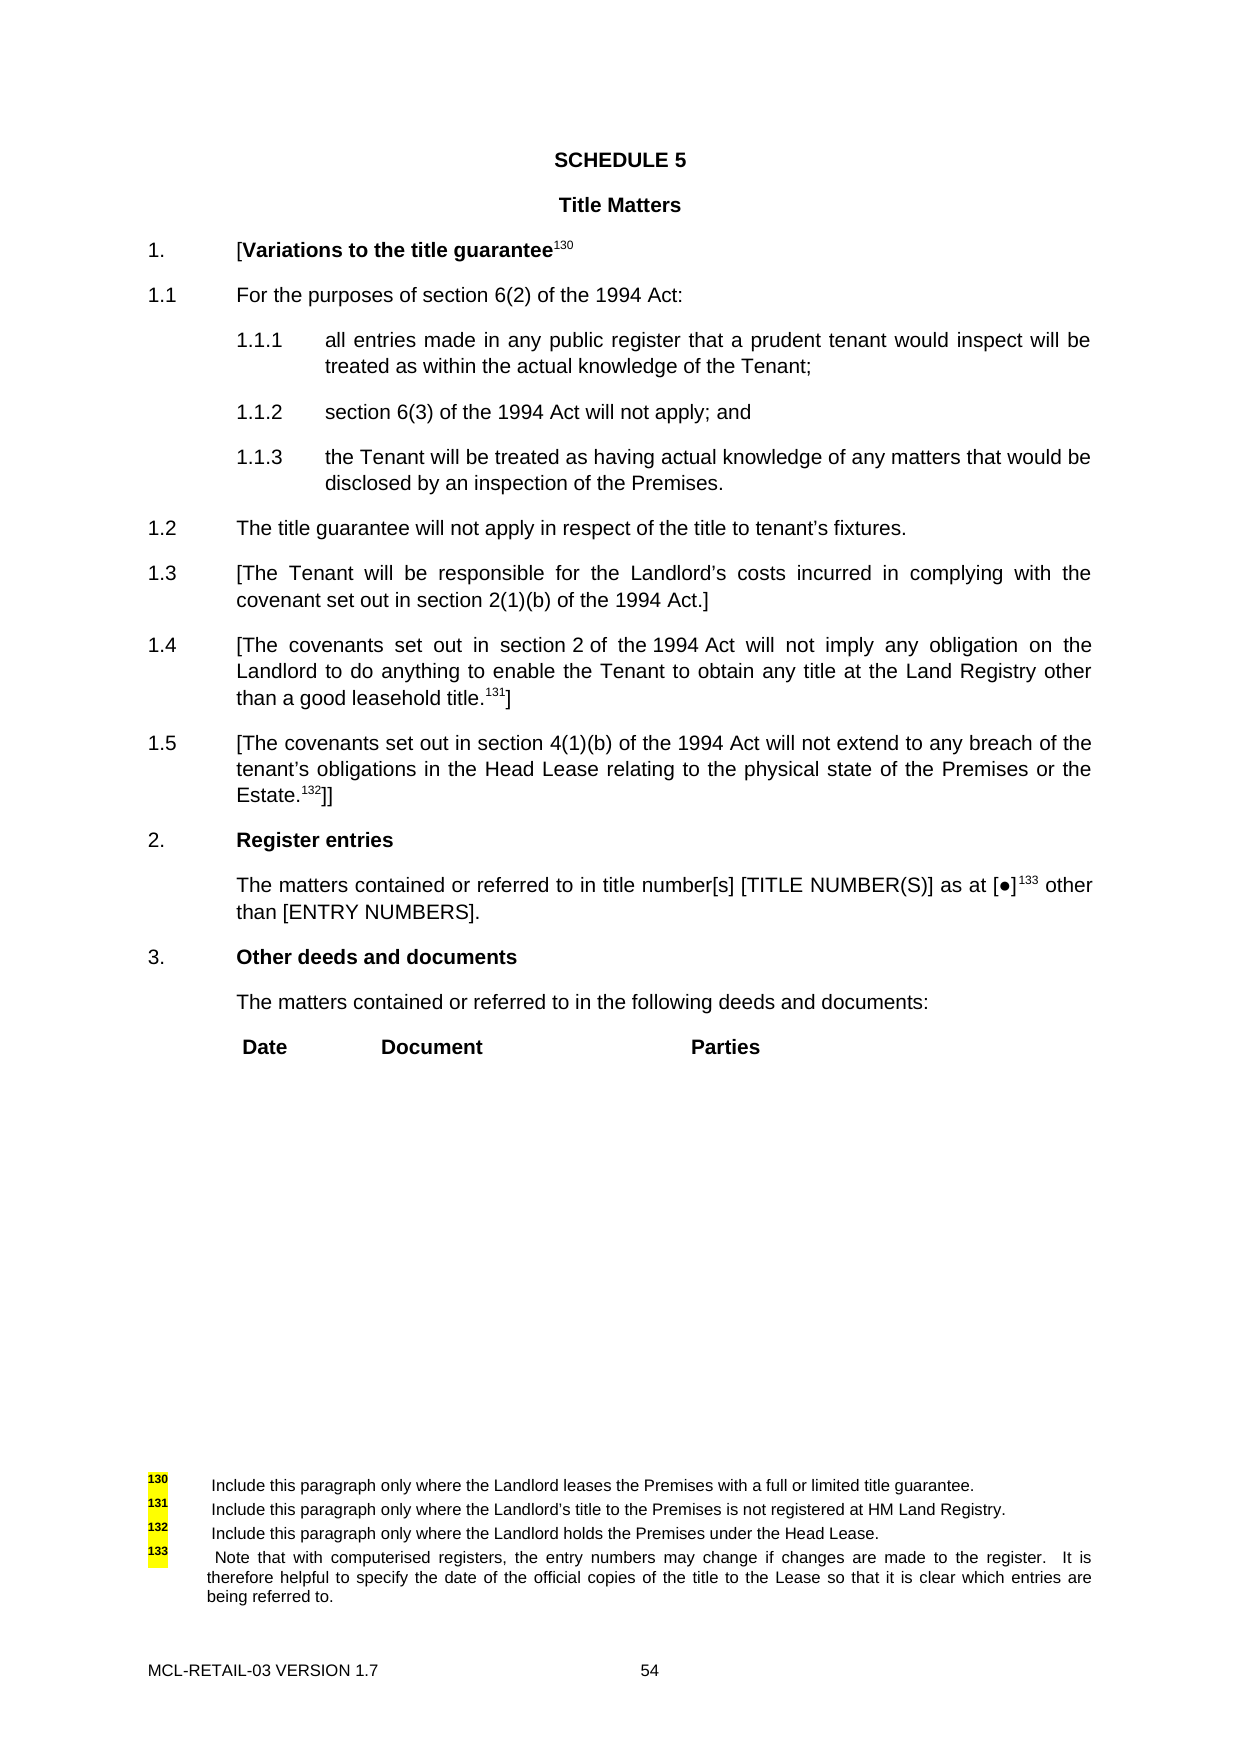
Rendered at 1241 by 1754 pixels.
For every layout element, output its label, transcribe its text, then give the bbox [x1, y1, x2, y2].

text [Variations to the title guarantee [148, 238, 1093, 262]
text section 6(3) of the 1994 Act will not apply; and [236, 399, 1093, 423]
text the Tenant will be treated as having actual knowledge of any matters that would be disclosed by an inspection of the Premises. [236, 444, 1093, 495]
text The title guarantee will not apply in respect of the title to tenant’s fixtures. [148, 516, 1093, 540]
text The matters contained or referred to in title number[s] [TITLE NUMBER(S)] as at [●] other than [ENTRY NUMBERS]. [236, 873, 1093, 924]
text [The covenants set out in section 2 of the 1994 Act will not imply any obligation on the Landlord to do anything to enable the Tenant to obtain any title at the Land Registry other than a good leasehold title.] [148, 633, 1093, 709]
text Other deeds and documents [148, 945, 1093, 969]
text Register entries [148, 828, 1093, 852]
text [The Tenant will be responsible for the Landlord’s costs incurred in complying with the covenant set out in section 2(1)(b) of the 1994 Act.] [148, 561, 1093, 611]
text The matters contained or referred to in the following deeds and documents: [236, 990, 1093, 1014]
table_header Date [236, 1035, 375, 1080]
table_header Document [375, 1035, 685, 1080]
table_header Parties [685, 1035, 1104, 1080]
subtitle Title Matters [148, 193, 1093, 217]
text all entries made in any public register that a prudent tenant would inspect will be treated as within the actual knowledge of the Tenant; [236, 328, 1093, 378]
text For the purposes of section 6(2) of the 1994 Act: [148, 283, 1093, 307]
text [The covenants set out in section 4(1)(b) of the 1994 Act will not extend to any breach of the tenant’s obligations in the Head Lease relating to the physical state of the Premises or the Estate.]] [148, 730, 1093, 807]
